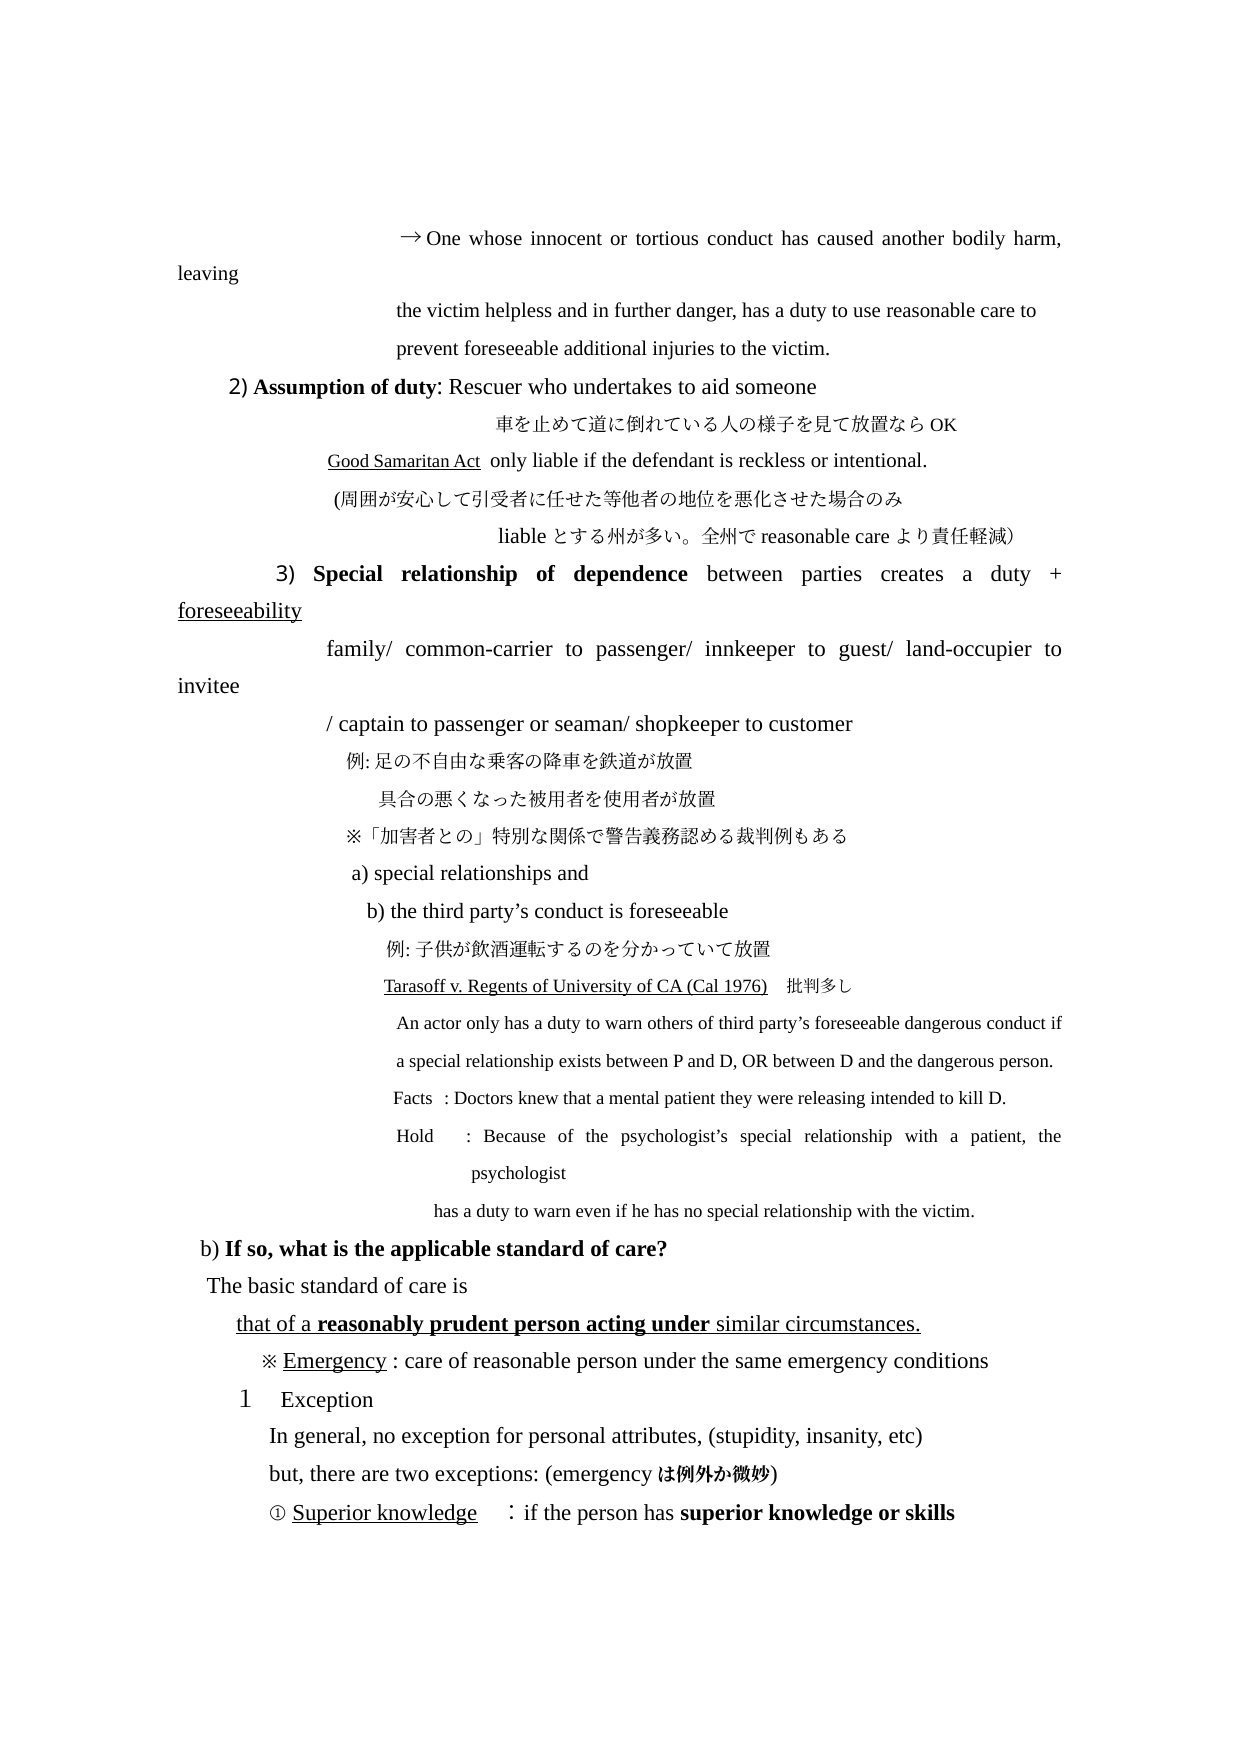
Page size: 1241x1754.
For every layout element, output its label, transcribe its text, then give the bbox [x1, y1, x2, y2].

text ① Superior knowledge ：if the person has superior knowledge or skills [177, 1492, 1063, 1529]
text liableとする州が多い。全州でreasonable careより責任軽減） [177, 517, 1063, 554]
text Hold : Because of the psychologist’s special relationship with a patient, the psychologist [396, 1117, 1063, 1192]
text the victim helpless and in further danger, has a duty to use reasonable care to [177, 292, 1063, 329]
text Tarasoff v. Regents of University of CA (Cal 1976) 批判多し [177, 967, 1063, 1004]
text b) the third party’s conduct is foreseeable [177, 892, 1063, 929]
text ※ Emergency : care of reasonable person under the same emergency conditions [177, 1342, 1063, 1379]
text 例: 子供が飲酒運転するのを分かっていて放置 [177, 929, 1063, 967]
text a) special relationships and [177, 854, 1063, 892]
text →One whose innocent or tortious conduct has caused another bodily harm, leaving [177, 217, 1063, 292]
text 車を止めて道に倒れている人の様子を見て放置ならOK [177, 404, 1063, 442]
text family/ common-carrier to passenger/ innkeeper to guest/ land-occupier to invitee [177, 629, 1063, 704]
text b) If so, what is the applicable standard of care? [177, 1229, 1063, 1267]
text 例: 足の不自由な乗客の降車を鉄道が放置 [177, 742, 1063, 779]
text but, there are two exceptions: (emergencyは例外か微妙) [177, 1454, 1063, 1492]
text has a duty to warn even if he has no special relationship with the victim. [396, 1192, 1063, 1229]
text １ Exception [177, 1379, 1063, 1417]
text 2) Assumption of duty: Rescuer who undertakes to aid someone [177, 367, 1063, 404]
text (周囲が安心して引受者に任せた等他者の地位を悪化させた場合のみ [177, 479, 1063, 517]
text prevent foreseeable additional injuries to the victim. [177, 329, 1063, 367]
text In general, no exception for personal attributes, (stupidity, insanity, etc) [177, 1417, 1063, 1454]
text that of a reasonably prudent person acting under similar circumstances. [232, 1304, 1063, 1342]
text / captain to passenger or seaman/ shopkeeper to customer [177, 704, 1063, 742]
text An actor only has a duty to warn others of third party’s foreseeable dangerous conduct if a special relationship exists between P and D, OR between D and the dangerous person. [396, 1004, 1063, 1079]
text The basic standard of care is [177, 1267, 1063, 1304]
text ※「加害者との」特別な関係で警告義務認める裁判例もある [177, 817, 1063, 854]
text 具合の悪くなった被用者を使用者が放置 [177, 779, 1063, 817]
text Good Samaritan Act only liable if the defendant is reckless or intentional. [177, 442, 1063, 479]
text 3) Special relationship of dependence between parties creates a duty + foreseeability [177, 554, 1063, 629]
text Facts : Doctors knew that a mental patient they were releasing intended to kill D. [177, 1079, 1063, 1117]
